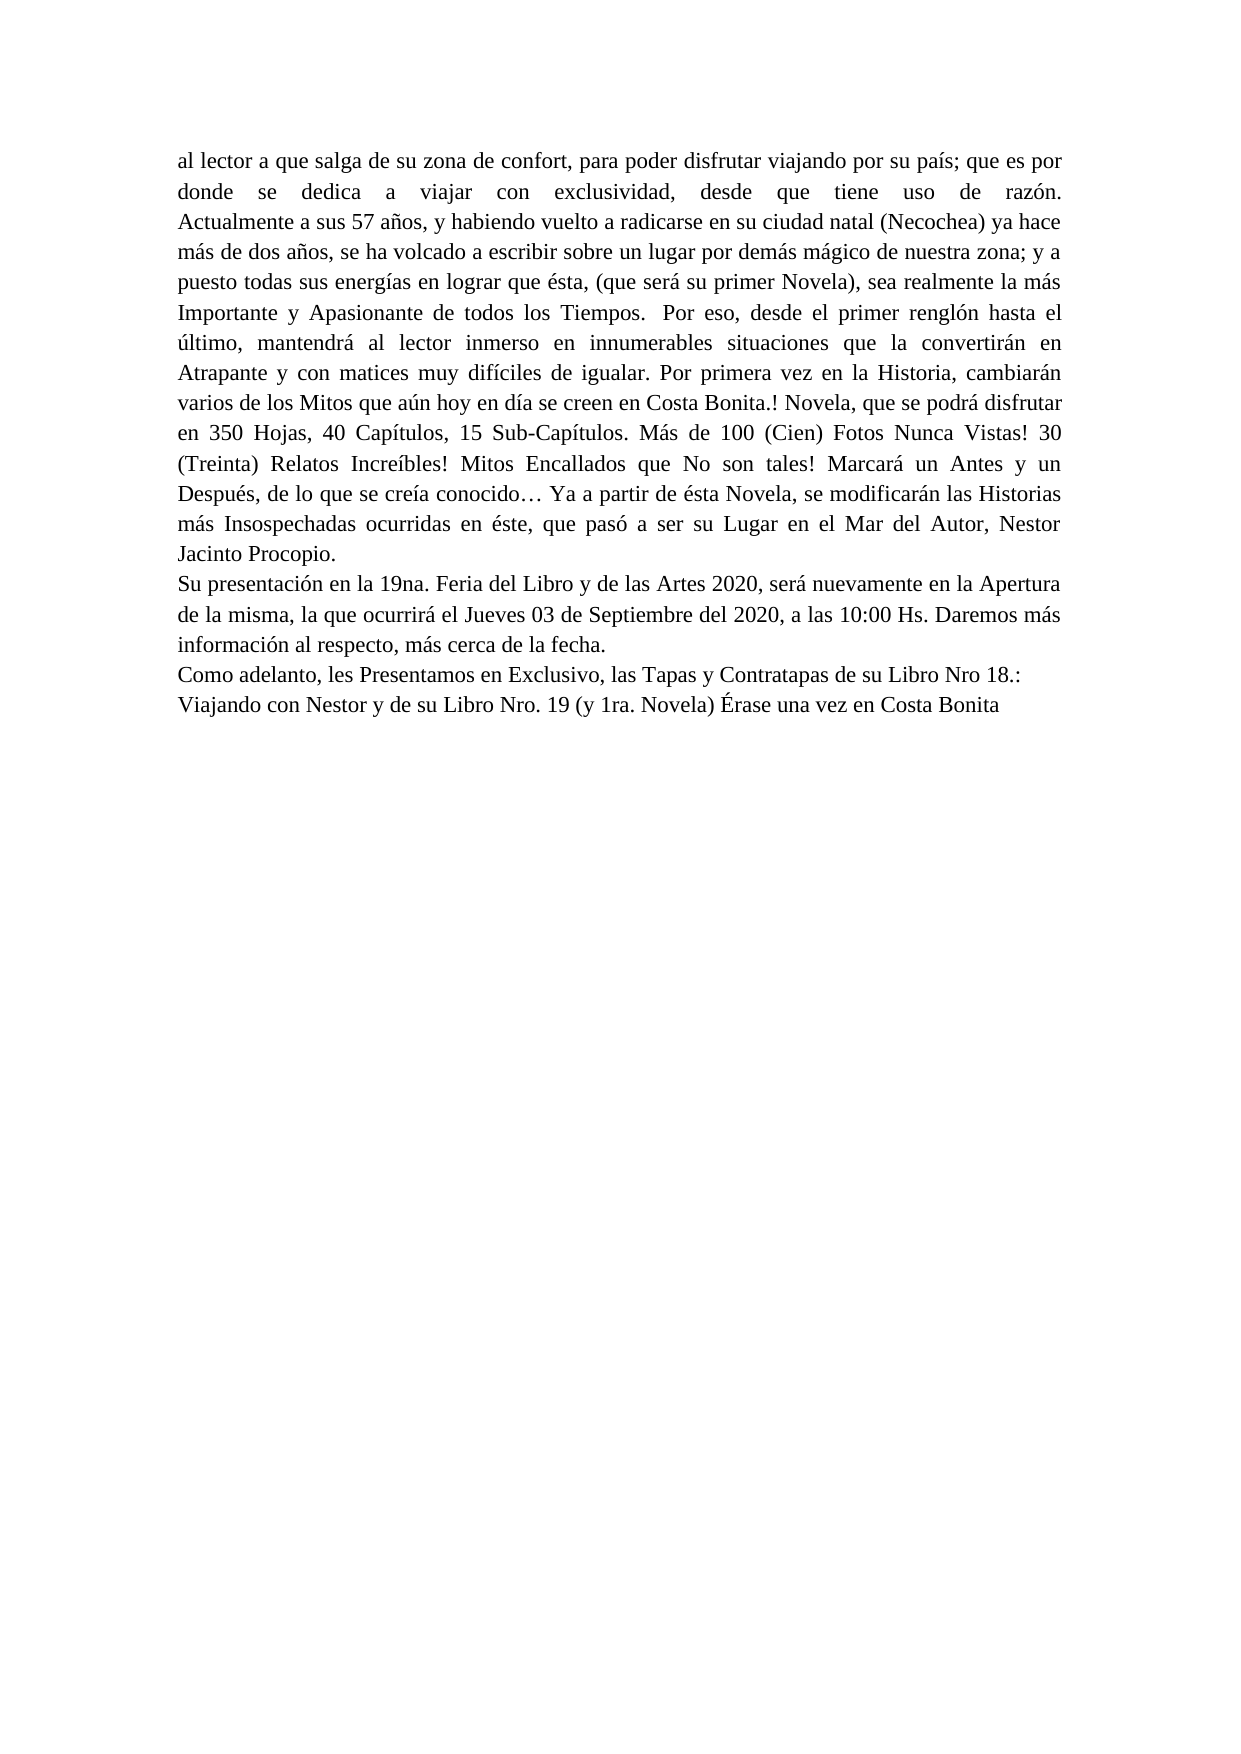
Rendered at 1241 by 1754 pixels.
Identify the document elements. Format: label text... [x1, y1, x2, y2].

text Su presentación en la 19na. Feria del Libro y de las Artes 2020, será nuevamente en la Apertura de la misma, la que ocurrirá el Jueves 03 de Septiembre del 2020, a las 10:00 Hs. Daremos más información al respecto, más cerca de la fecha. [177, 571, 1063, 657]
text Viajando con Nestor y de su Libro Nro. 19 (y 1ra. Novela) Érase una vez en Costa Bonita [177, 691, 1063, 718]
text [177, 148, 1063, 567]
text Como adelanto, les Presentamos en Exclusivo, las Tapas y Contratapas de su Libro Nro 18.: [177, 661, 1063, 687]
